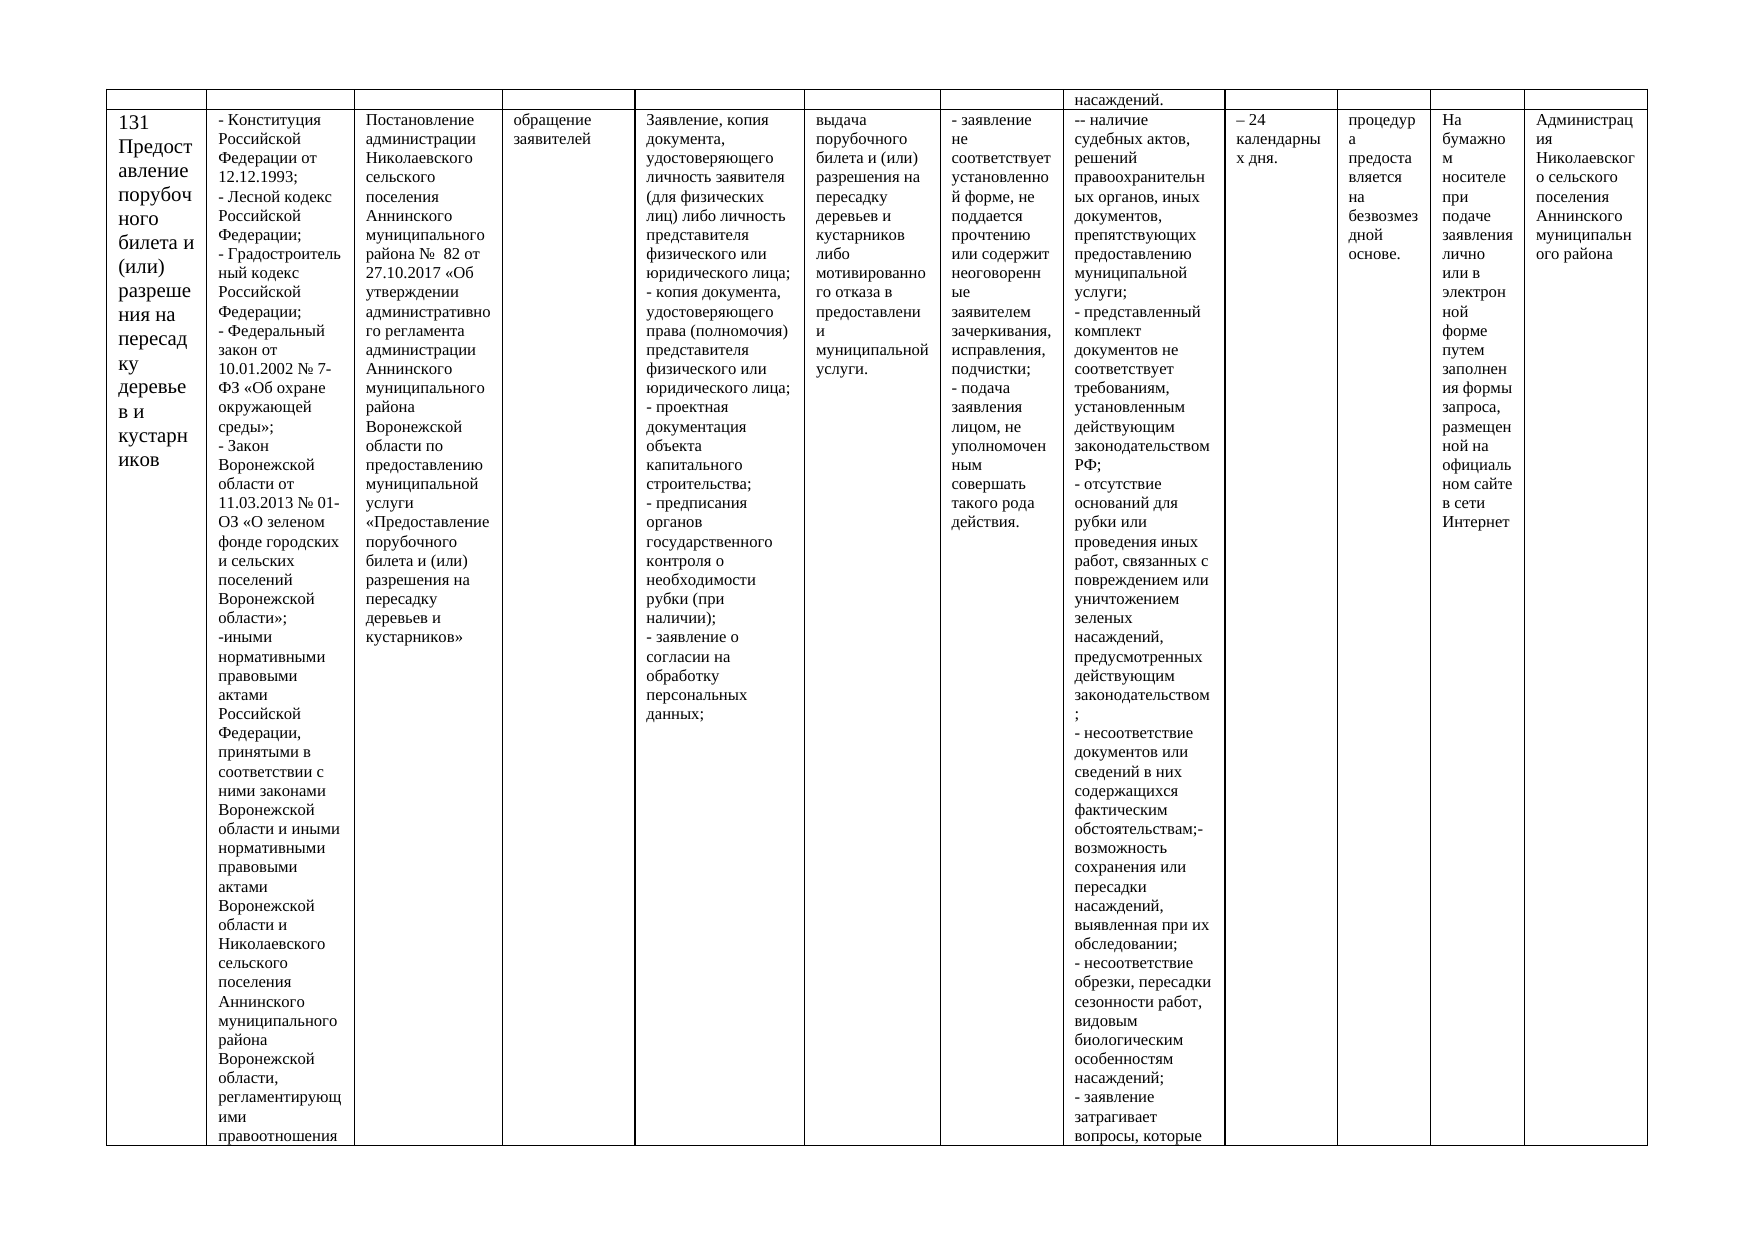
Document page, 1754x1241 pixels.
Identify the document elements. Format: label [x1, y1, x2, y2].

table_cell [503, 110, 634, 1145]
table_cell [941, 110, 1063, 1145]
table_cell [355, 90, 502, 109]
table_cell [107, 90, 206, 109]
table_cell [207, 110, 354, 1145]
table_cell [1525, 110, 1647, 1145]
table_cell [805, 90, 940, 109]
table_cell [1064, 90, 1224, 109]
table_cell [1338, 110, 1430, 1145]
table_cell [805, 110, 940, 1145]
table_cell [1431, 110, 1524, 1145]
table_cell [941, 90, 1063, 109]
table_cell [503, 90, 634, 109]
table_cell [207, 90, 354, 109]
table_cell [107, 110, 206, 1145]
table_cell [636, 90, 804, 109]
table_cell [636, 110, 804, 1145]
table_cell [355, 110, 502, 1145]
table_cell [1226, 110, 1337, 1145]
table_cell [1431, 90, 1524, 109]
table_cell [1338, 90, 1430, 109]
table_cell [1525, 90, 1647, 109]
table_cell [1226, 90, 1337, 109]
table_cell [1064, 110, 1224, 1145]
